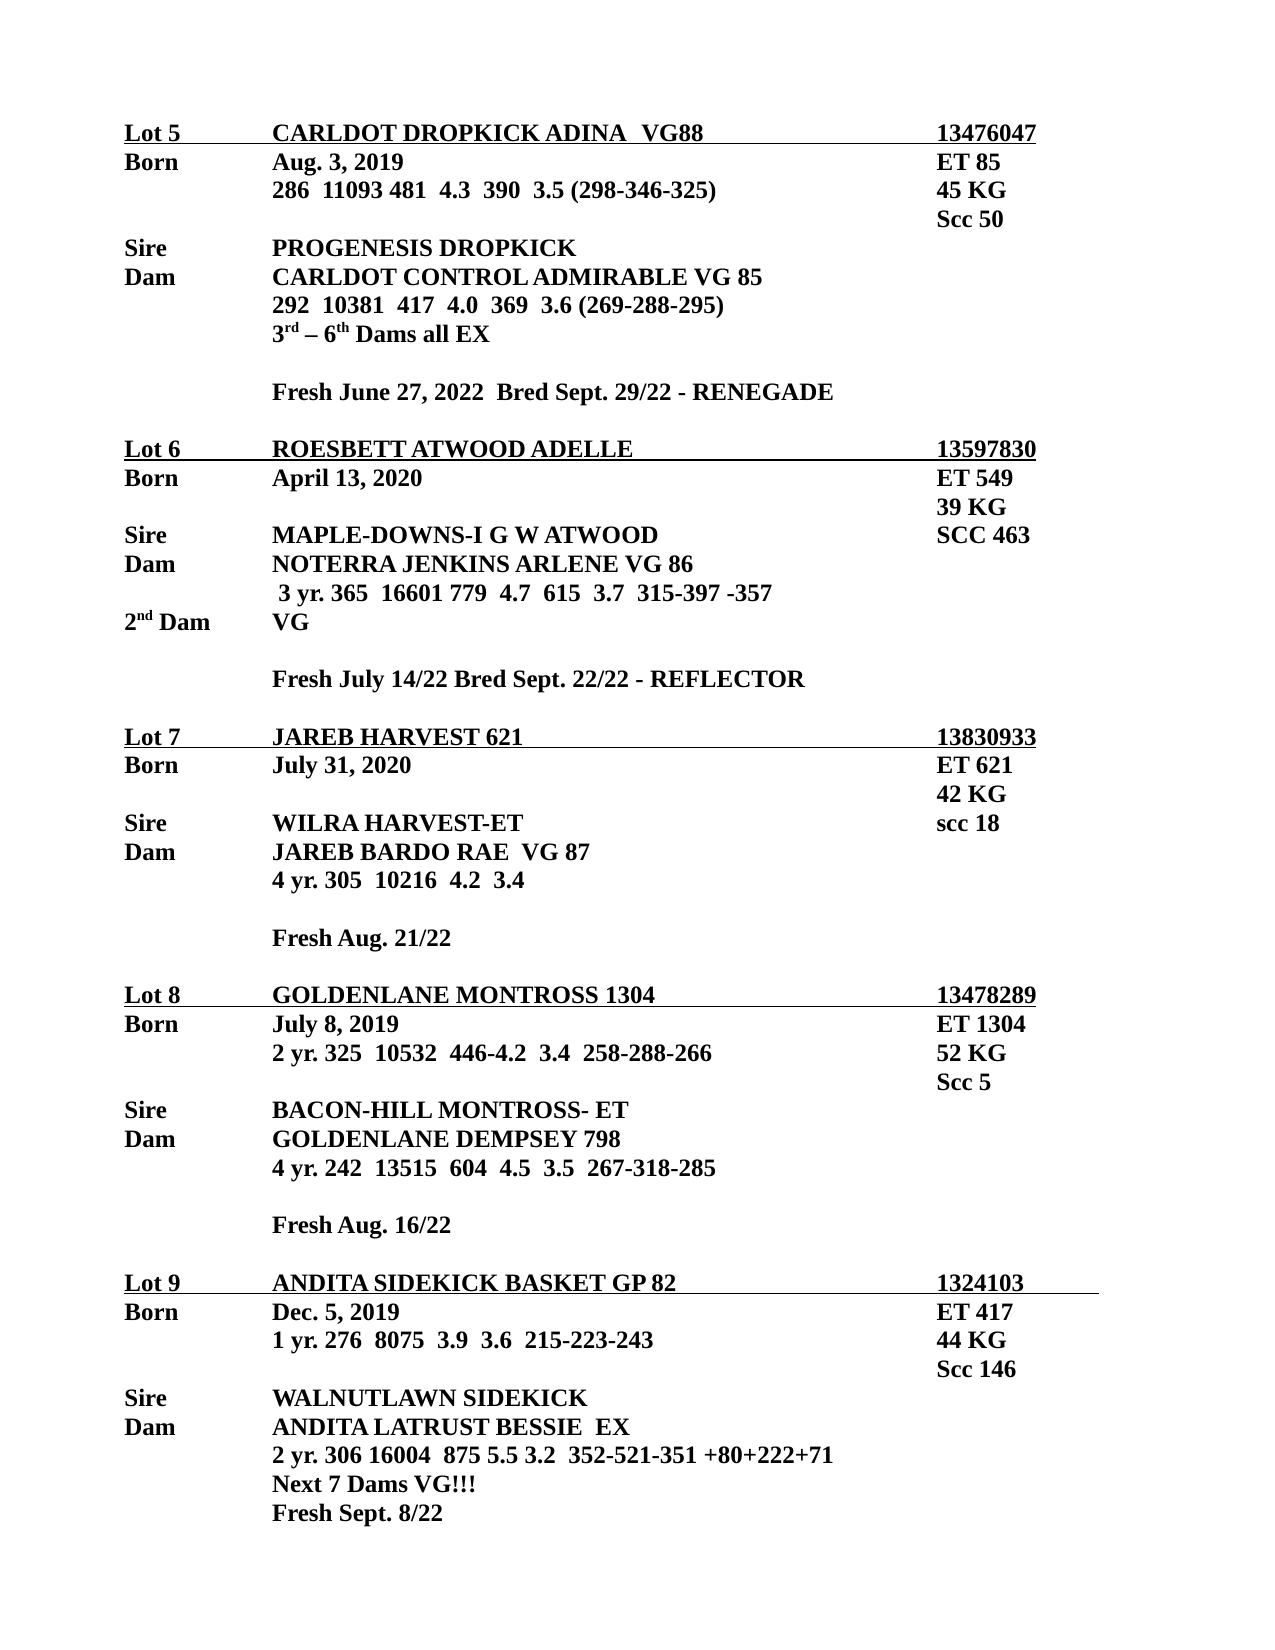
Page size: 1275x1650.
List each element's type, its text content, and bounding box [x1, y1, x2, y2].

text Dam JAREB BARDO RAE VG 87 [124, 837, 1151, 866]
text 2 yr. 325 10532 446-4.2 3.4 258-288-266 52 KG [124, 1038, 1151, 1067]
text Born April 13, 2020 ET 549 [124, 463, 1151, 492]
text Born July 8, 2019 ET 1304 [124, 1009, 1151, 1038]
text Born Aug. 3, 2019 ET 85 [124, 147, 1151, 176]
text 2nd Dam VG [124, 607, 1151, 636]
text Dam NOTERRA JENKINS ARLENE VG 86 [124, 549, 1151, 578]
text Lot 5 CARLDOT DROPKICK ADINA VG88 13476047 [124, 118, 1151, 147]
text 286 11093 481 4.3 390 3.5 (298-346-325) 45 KG [124, 176, 1151, 204]
text 1 yr. 276 8075 3.9 3.6 215-223-243 44 KG [124, 1326, 1151, 1354]
text Sire WILRA HARVEST-ET scc 18 [124, 808, 1151, 837]
text Sire WALNUTLAWN SIDEKICK [124, 1383, 1151, 1412]
text Fresh July 14/22 Bred Sept. 22/22 - REFLECTOR [124, 664, 1151, 693]
text Next 7 Dams VG!!! [124, 1469, 1151, 1498]
text Sire BACON-HILL MONTROSS- ET [124, 1096, 1151, 1124]
text Scc 146 [124, 1354, 1151, 1383]
text 4 yr. 305 10216 4.2 3.4 [124, 866, 1151, 894]
text Sire PROGENESIS DROPKICK [124, 233, 1151, 262]
text Fresh Aug. 16/22 [124, 1211, 1151, 1239]
text Sire MAPLE-DOWNS-I G W ATWOOD SCC 463 [124, 521, 1151, 549]
text 3rd – 6th Dams all EX [124, 319, 1151, 348]
text 39 KG [124, 492, 1151, 521]
text Dam GOLDENLANE DEMPSEY 798 [124, 1124, 1151, 1153]
text 42 KG [124, 779, 1151, 808]
text Fresh June 27, 2022 Bred Sept. 29/22 - RENEGADE [124, 377, 1151, 406]
text Lot 8 GOLDENLANE MONTROSS 1304 13478289 [124, 981, 1151, 1009]
text Born July 31, 2020 ET 621 [124, 751, 1151, 779]
text Scc 5 [124, 1067, 1151, 1096]
text Fresh Sept. 8/22 [124, 1498, 1151, 1527]
text Lot 9 ANDITA SIDEKICK BASKET GP 82 1324103 Born Dec. 5, 2019 ET 417 [124, 1268, 1151, 1326]
text Scc 50 [124, 204, 1151, 233]
text Lot 6 ROESBETT ATWOOD ADELLE 13597830 [124, 434, 1151, 463]
text Lot 7 JAREB HARVEST 621 13830933 [124, 722, 1151, 751]
text 2 yr. 306 16004 875 5.5 3.2 352-521-351 +80+222+71 [124, 1441, 1151, 1469]
text 4 yr. 242 13515 604 4.5 3.5 267-318-285 [124, 1153, 1151, 1182]
text Dam ANDITA LATRUST BESSIE EX [124, 1412, 1151, 1441]
text Fresh Aug. 21/22 [124, 923, 1151, 952]
text Dam CARLDOT CONTROL ADMIRABLE VG 85 [124, 262, 1151, 291]
text 292 10381 417 4.0 369 3.6 (269-288-295) [124, 291, 1151, 319]
text 3 yr. 365 16601 779 4.7 615 3.7 315-397 -357 [124, 578, 1151, 607]
